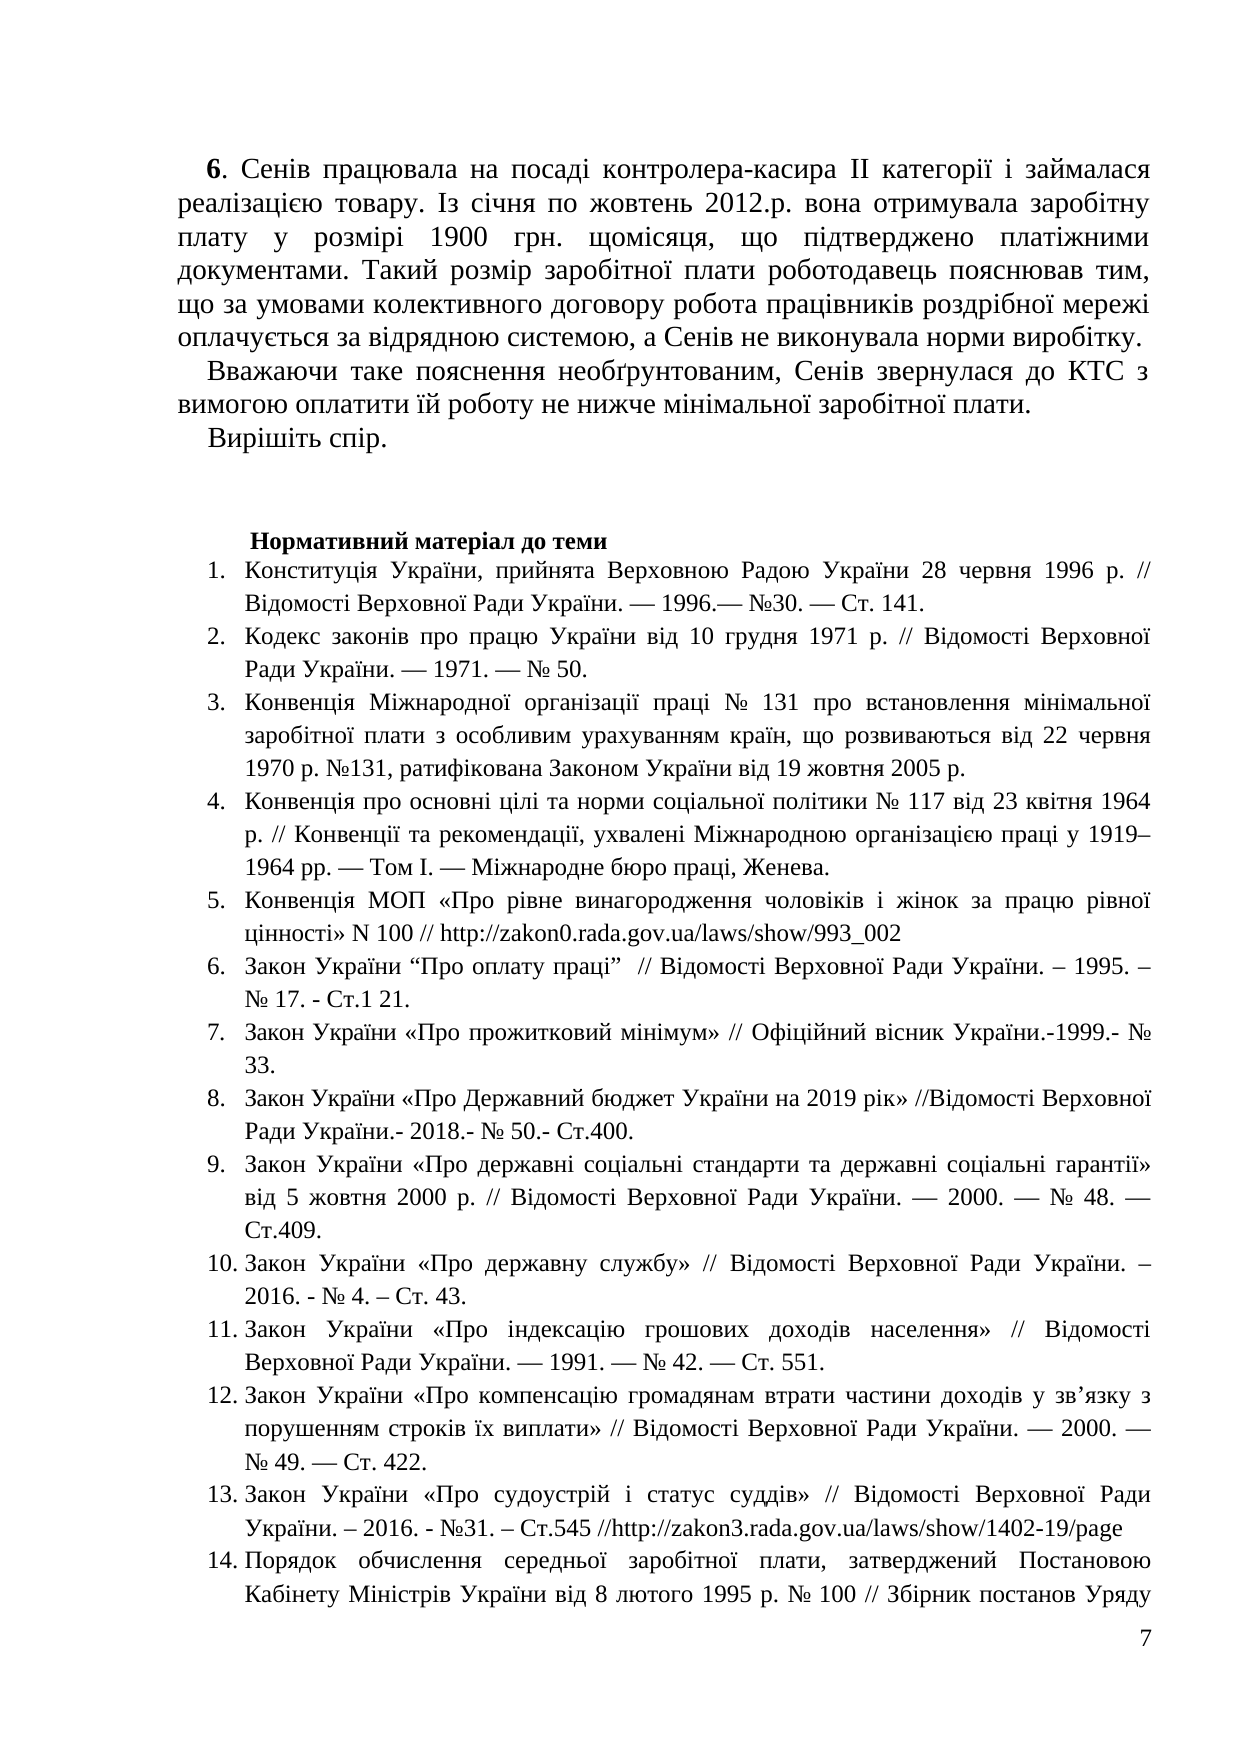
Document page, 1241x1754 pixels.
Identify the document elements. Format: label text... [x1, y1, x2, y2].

text Вирішіть спір. [207, 420, 1152, 453]
list Закон України «Про прожитковий мінімум» // Офіційний вісник України.-1999.- № 33. [207, 1017, 1152, 1079]
list Конвенція Міжнародної організації праці № 131 про встановлення мінімальної заробітної плати з особливим урахуванням країн, що розвиваються від 22 червня 1970 р. №131, ратифікована Законом України від 19 жовтня 2005 р. [207, 687, 1152, 782]
list Закон України «Про державні соціальні стандарти та державні соціальні гарантії» від 5 жовтня 2000 р. // Відомості Верховної Ради України. — 2000. — № 48. — Ст.409. [207, 1149, 1152, 1244]
list Закон України «Про судоустрій і статус суддів» // Відомості Верховної Ради України. – 2016. - №31. – Ст.545 //http://zakon3.rada.gov.ua/laws/show/1402-19/page [207, 1479, 1152, 1541]
list Закон України «Про Державний бюджет України на 2019 рік» //Відомості Верховної Ради України.- 2018.- № 50.- Ст.400. [207, 1083, 1152, 1145]
text Вважаючи таке пояснення необґрунтованим, Сенів звернулася до КТС з вимогою оплатити їй роботу не нижче мінімальної заробітної плати. [177, 353, 1150, 420]
list Кодекс законів про працю України від 10 грудня 1971 р. // Відомості Верховної Ради України. — 1971. — № 50. [207, 621, 1152, 683]
list Закон України “Про оплату праці” // Відомості Верховної Ради України. – 1995. – № 17. - Ст.1 21. [207, 951, 1152, 1013]
list Конвенція про основні цілі та норми соціальної політики № 117 від 23 квітня 1964 р. // Конвенції та рекомендації, ухвалені Міжнародною організацією праці у 1919–1964 рр. — Том I. — Міжнародне бюро праці, Женева. [207, 786, 1152, 881]
list Конвенція МОП «Про рівне винагородження чоловіків і жінок за працю рівної цінності» N 100 // http://zakon0.rada.gov.ua/laws/show/993_002 [207, 885, 1152, 947]
text 6. Сенів працювала на посаді контролера-касира II категорії і займалася реалізацією товару. Із січня по жовтень 2012.р. вона отримувала заробітну плату у розмірі 1900 грн. щомісяця, що підтверджено платіжними документами. Такий розмір заробітної плати роботодавець пояснював тим, що за умовами колективного договору робота працівників роздрібної мережі оплачується за відрядною системою, а Сенів не виконувала норми виробітку. [177, 152, 1151, 353]
list Закон України «Про компенсацію громадянам втрати частини доходів у зв’язку з порушенням строків їх виплати» // Відомості Верховної Ради України. — 2000. — № 49. — Ст. 422. [207, 1381, 1152, 1475]
text Нормативний матеріал до теми [250, 526, 1152, 555]
list Закон України «Про індексацію грошових доходів населення» // Відомості Верховної Ради України. — 1991. — № 42. — Ст. 551. [207, 1314, 1152, 1376]
list Закон України «Про державну службу» // Відомості Верховної Ради України. – 2016. - № 4. – Ст. 43. [207, 1248, 1152, 1310]
list Конституція України, прийнята Верховною Радою України 28 червня 1996 р. // Відомості Верховної Ради України. — 1996.— №30. — Ст. 141. [207, 555, 1152, 617]
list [207, 1546, 1152, 1607]
